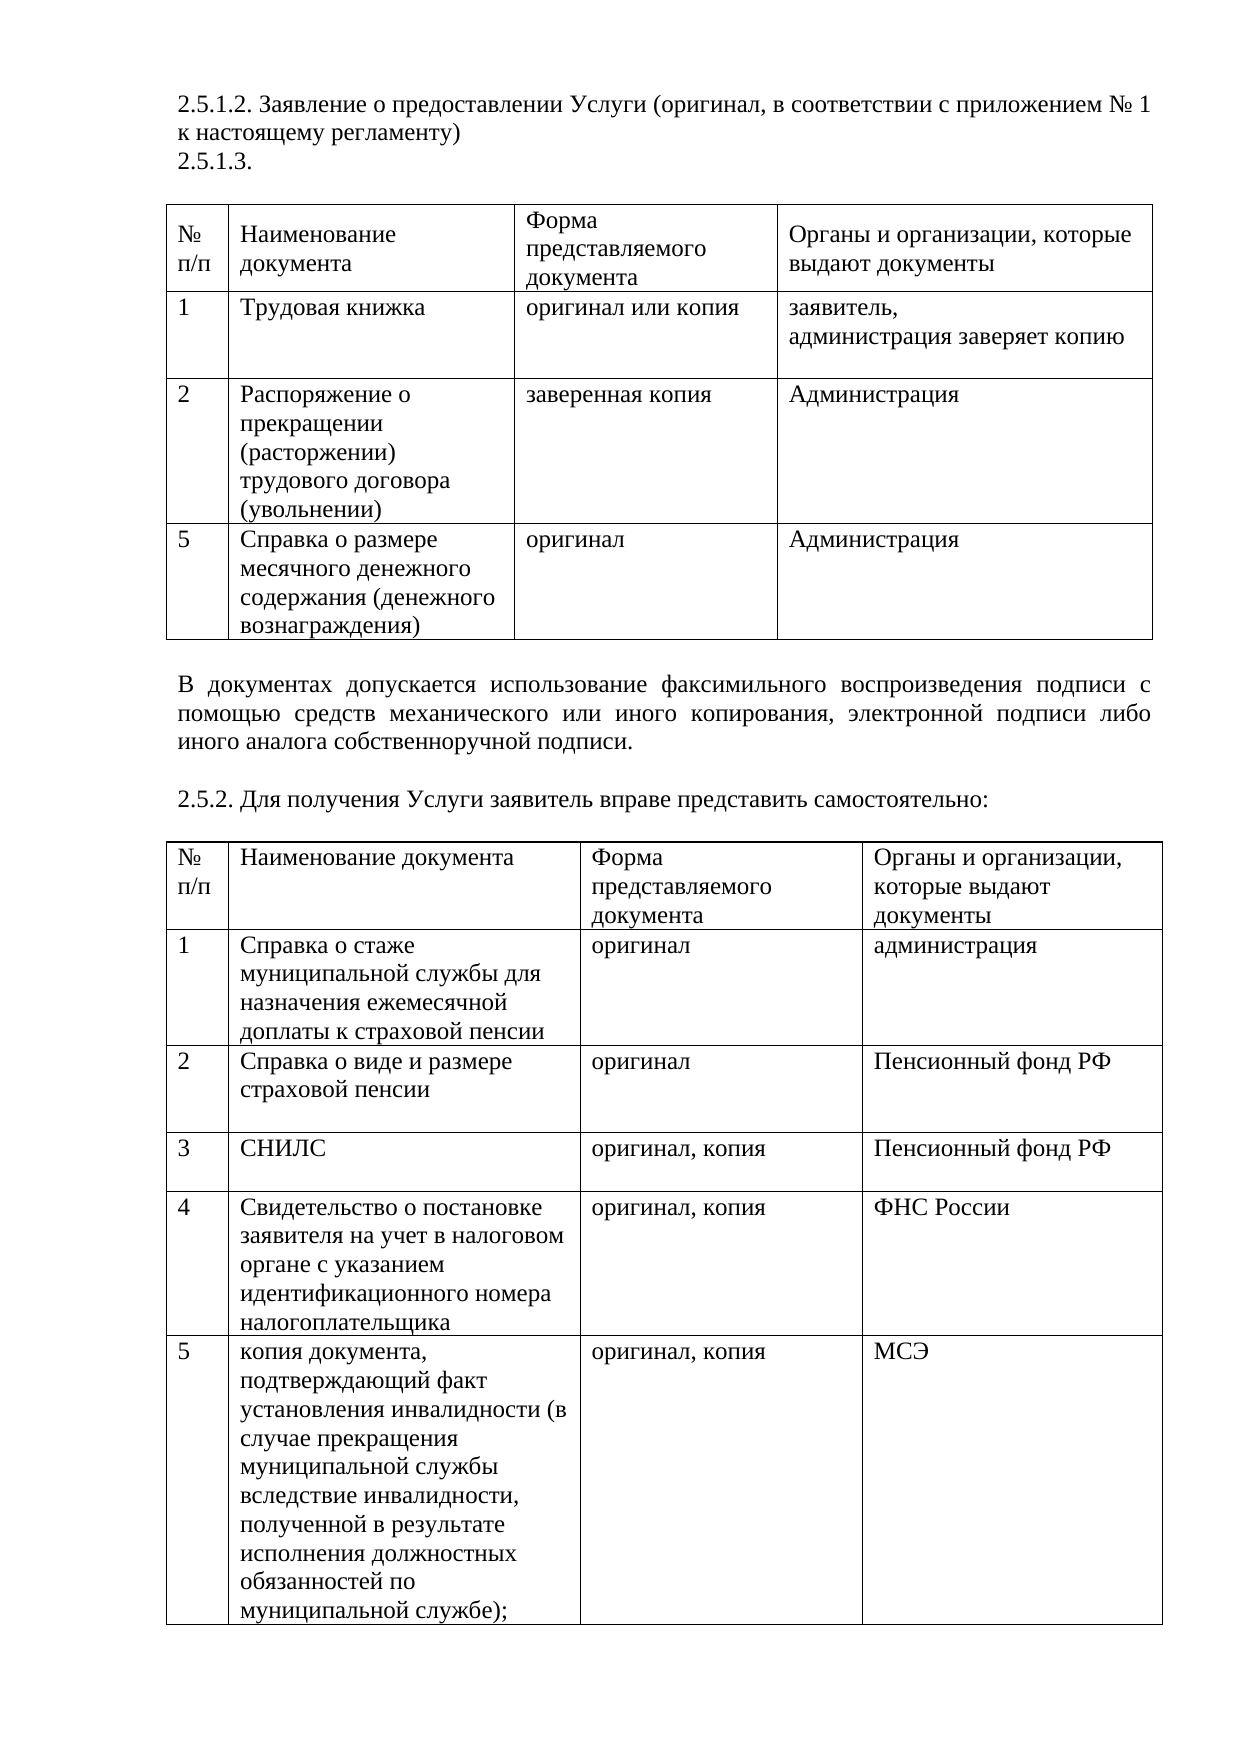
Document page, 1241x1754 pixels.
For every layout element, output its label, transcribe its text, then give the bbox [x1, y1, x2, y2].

table_cell Справка о виде и размере страховой пенсии [229, 1046, 580, 1132]
table_cell заверенная копия [515, 379, 777, 523]
table_header № п/п [167, 205, 228, 291]
table_cell оригинал, копия [581, 1133, 862, 1191]
text В документах допускается использование факсимильного воспроизведения подписи с помощью средств механического или иного копирования, электронной подписи либо иного аналога собственноручной подписи. [177, 669, 1152, 755]
table_cell МСЭ [863, 1336, 1162, 1624]
table_header Наименование документа [229, 205, 514, 291]
table_cell 2 [167, 1046, 228, 1132]
table_cell оригинал [581, 1046, 862, 1132]
table_cell Администрация [778, 379, 1152, 523]
table_cell 4 [167, 1192, 228, 1335]
table_cell Справка о стаже муниципальной службы для назначения ежемесячной доплаты к страховой пенсии [229, 930, 580, 1045]
table_header № п/п [167, 843, 228, 929]
table_header Органы и организации, которые выдают документы [778, 205, 1152, 291]
table_cell администрация [863, 930, 1162, 1045]
table_cell Свидетельство о постановке заявителя на учет в налоговом органе с указанием идентификационного номера налогоплательщика [229, 1192, 580, 1335]
table_header Наименование документа [229, 843, 580, 929]
table_cell копия документа, подтверждающий факт установления инвалидности (в случае прекращения муниципальной службы вследствие инвалидности, полученной в результате исполнения должностных обязанностей по муниципальной службе); [229, 1336, 580, 1624]
table_header Форма представляемого документа [515, 205, 777, 291]
table_cell Администрация [778, 524, 1152, 639]
table_cell ФНС России [863, 1192, 1162, 1335]
table_cell Справка о размере месячного денежного содержания (денежного вознаграждения) [229, 524, 514, 639]
table_cell СНИЛС [229, 1133, 580, 1191]
table_cell 1 [167, 930, 228, 1045]
text 2.5.1.3. [177, 146, 1152, 175]
table_cell оригинал, копия [581, 1192, 862, 1335]
text 2.5.1.2. Заявление о предоставлении Услуги (оригинал, в соответствии с приложением № 1 к настоящему регламенту) [177, 89, 1152, 146]
table_header Органы и организации, которые выдают документы [863, 843, 1162, 929]
table_cell заявитель, администрация заверяет копию [778, 292, 1152, 378]
table_cell 5 [167, 1336, 228, 1624]
table_cell Пенсионный фонд РФ [863, 1046, 1162, 1132]
table_cell 5 [167, 524, 228, 639]
text 2.5.2. Для получения Услуги заявитель вправе представить самостоятельно: [177, 784, 1152, 813]
table_cell Пенсионный фонд РФ [863, 1133, 1162, 1191]
table_cell 1 [167, 292, 228, 378]
table_cell оригинал, копия [581, 1336, 862, 1624]
table_cell Трудовая книжка [229, 292, 514, 378]
table_cell оригинал [581, 930, 862, 1045]
table_cell 2 [167, 379, 228, 523]
table_cell оригинал [515, 524, 777, 639]
table_cell оригинал или копия [515, 292, 777, 378]
table_cell 3 [167, 1133, 228, 1191]
table_cell Распоряжение о прекращении (расторжении) трудового договора (увольнении) [229, 379, 514, 523]
table_header Форма представляемого документа [581, 843, 862, 929]
